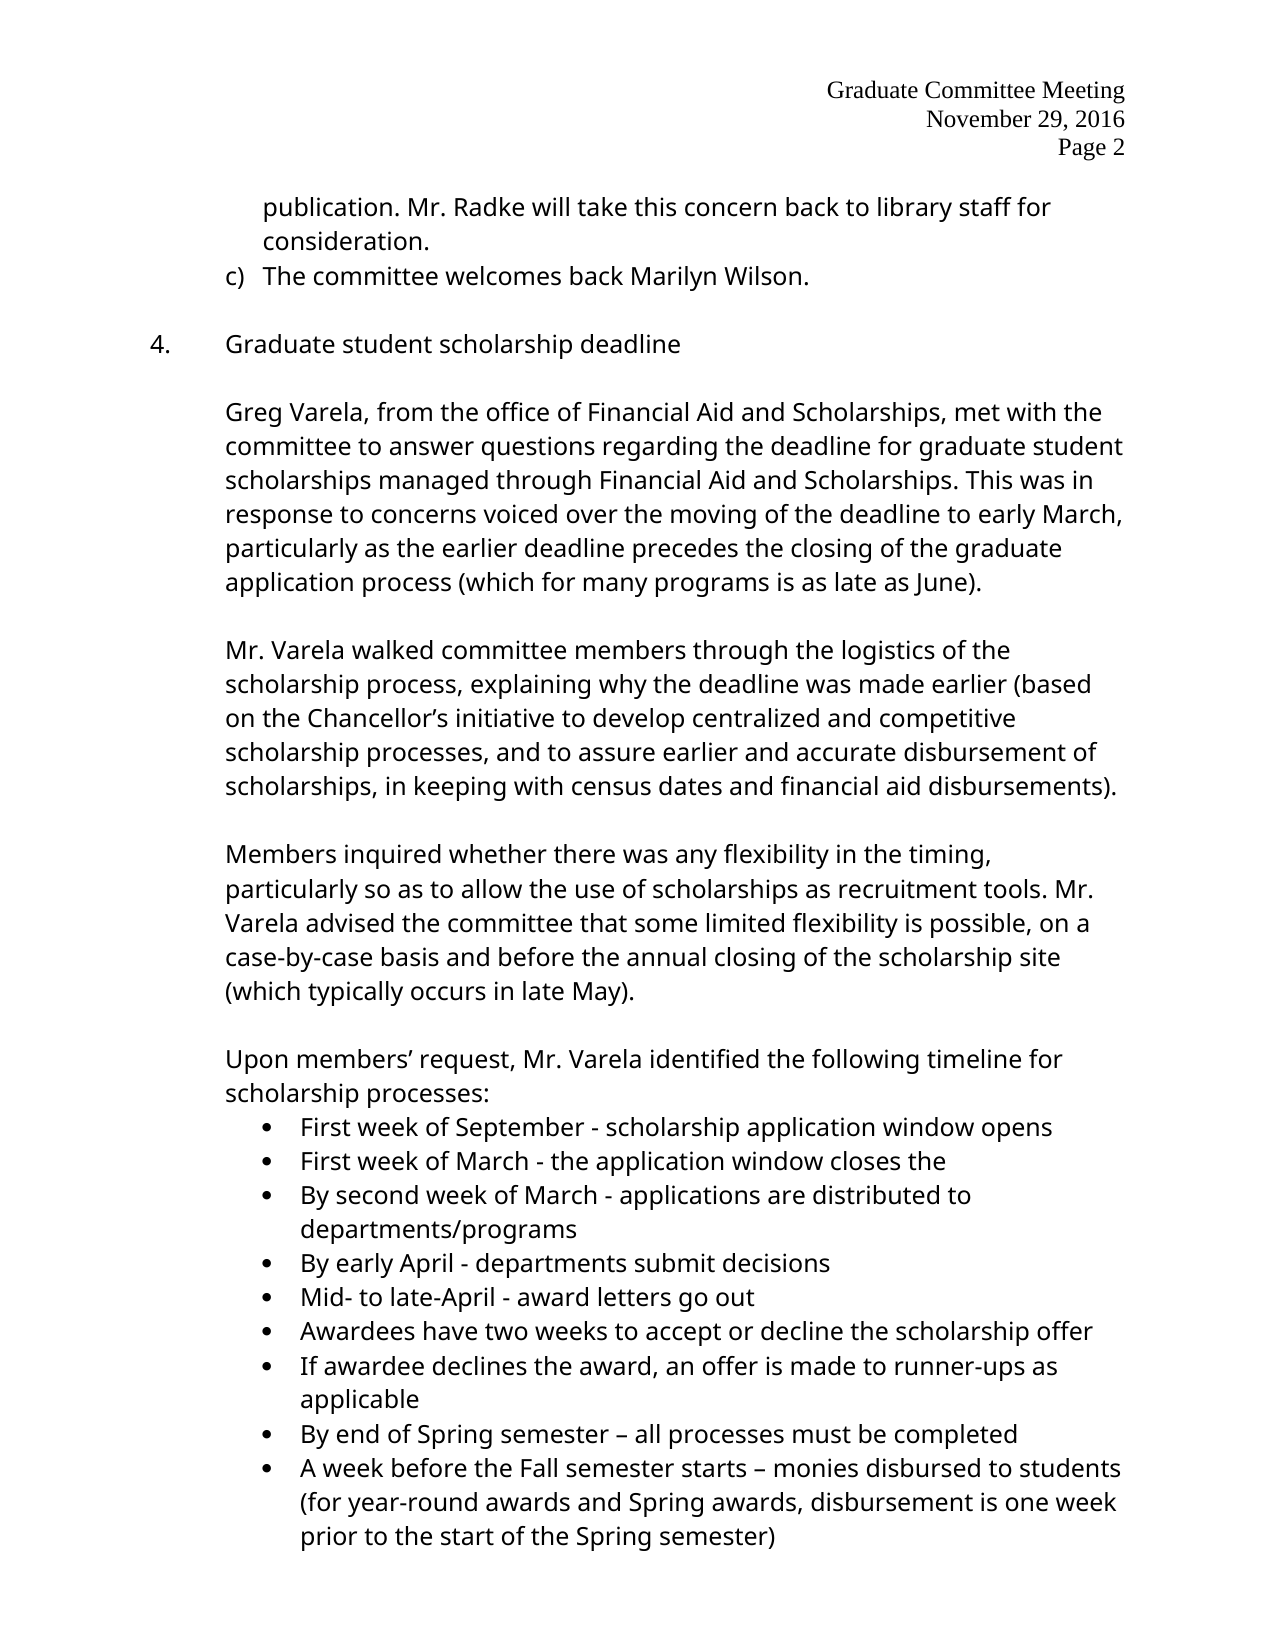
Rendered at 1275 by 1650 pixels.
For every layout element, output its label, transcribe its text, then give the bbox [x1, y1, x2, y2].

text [225, 190, 1125, 258]
list Awardees have two weeks to accept or decline the scholarship offer [262, 1314, 1125, 1348]
list By early April - departments submit decisions [262, 1246, 1125, 1280]
list By end of Spring semester – all processes must be completed [262, 1416, 1125, 1450]
list Greg Varela, from the office of Financial Aid and Scholarships, met with the committee to answer questions regarding the deadline for graduate student scholarships managed through Financial Aid and Scholarships. This was in response to concerns voiced over the moving of the deadline to early March, particularly as the earlier deadline precedes the closing of the graduate application process (which for many programs is as late as June). [225, 394, 1125, 599]
list Mr. Varela walked committee members through the logistics of the scholarship process, explaining why the deadline was made earlier (based on the Chancellor’s initiative to develop centralized and competitive scholarship processes, and to assure earlier and accurate disbursement of scholarships, in keeping with census dates and financial aid disbursements). [225, 633, 1125, 803]
list 4. Graduate student scholarship deadline [150, 326, 1125, 360]
list First week of September - scholarship application window opens [262, 1110, 1125, 1144]
list Mid- to late-April - award letters go out [262, 1280, 1125, 1314]
text The committee welcomes back Marilyn Wilson. [225, 258, 1125, 292]
list Members inquired whether there was any flexibility in the timing, particularly so as to allow the use of scholarships as recruitment tools. Mr. Varela advised the committee that some limited flexibility is possible, on a case-by-case basis and before the annual closing of the scholarship site (which typically occurs in late May). [225, 837, 1125, 1007]
list A week before the Fall semester starts – monies disbursed to students (for year-round awards and Spring awards, disbursement is one week prior to the start of the Spring semester) [262, 1450, 1125, 1552]
list By second week of March - applications are distributed to departments/programs [262, 1178, 1125, 1246]
list Upon members’ request, Mr. Varela identified the following timeline for scholarship processes: [225, 1042, 1125, 1110]
list If awardee declines the award, an offer is made to runner-ups as applicable [262, 1348, 1125, 1416]
list First week of March - the application window closes the [262, 1144, 1125, 1178]
